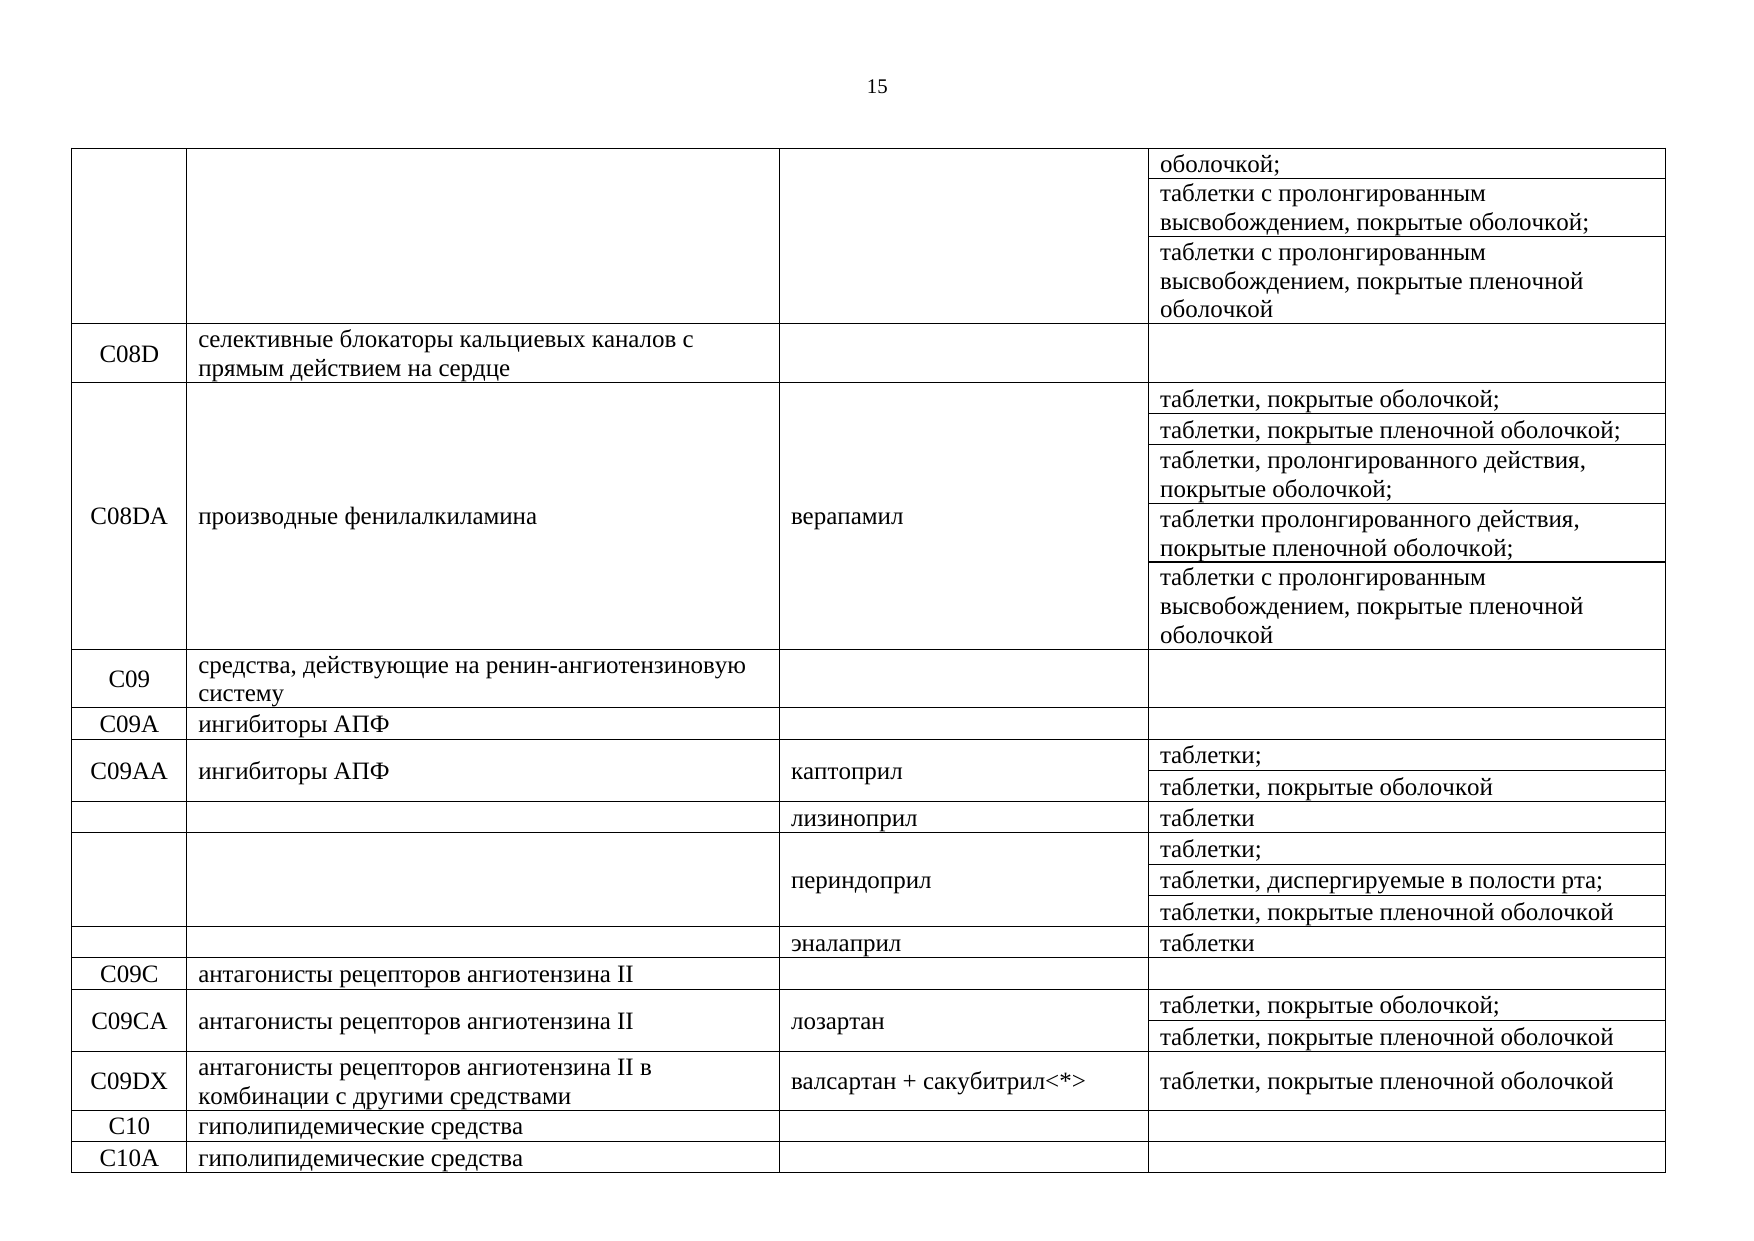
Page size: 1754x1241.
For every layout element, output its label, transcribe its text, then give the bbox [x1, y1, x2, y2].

table_cell производные фенилалкиламина [187, 383, 779, 649]
table_cell C10 [72, 1111, 186, 1141]
table_cell таблетки с пролонгированным высвобождением, покрытые оболочкой; [1149, 179, 1665, 236]
table_cell таблетки, покрытые оболочкой; [1149, 990, 1665, 1020]
table_cell [780, 958, 1148, 988]
table_cell [780, 650, 1148, 707]
table_cell каптоприл [780, 740, 1148, 801]
table_cell C09AA [72, 740, 186, 801]
table_cell [780, 324, 1148, 382]
table_cell периндоприл [780, 833, 1148, 926]
table_cell [187, 927, 779, 957]
table_cell [1149, 708, 1665, 738]
table_cell [1149, 650, 1665, 707]
table_cell C09DX [72, 1052, 186, 1109]
table_cell гиполипидемические средства [187, 1111, 779, 1141]
table_cell [780, 1142, 1148, 1172]
table_cell таблетки [1149, 927, 1665, 957]
table_cell C08DA [72, 383, 186, 649]
table_cell эналаприл [780, 927, 1148, 957]
table_cell [187, 833, 779, 926]
table_cell валсартан + сакубитрил<*> [780, 1052, 1148, 1109]
table_cell селективные блокаторы кальциевых каналов с прямым действием на сердце [187, 324, 779, 382]
table_cell таблетки, покрытые оболочкой; [1149, 383, 1665, 413]
table_cell таблетки, пролонгированного действия, покрытые оболочкой; [1149, 445, 1665, 503]
table_cell C09A [72, 708, 186, 738]
table_cell таблетки; [1149, 833, 1665, 863]
table_cell [780, 1111, 1148, 1141]
table_cell таблетки, покрытые оболочкой [1149, 771, 1665, 801]
table_cell таблетки пролонгированного действия, покрытые пленочной оболочкой; [1149, 504, 1665, 561]
table_cell таблетки, покрытые пленочной оболочкой; [1149, 414, 1665, 444]
table_cell C08D [72, 324, 186, 382]
table_cell антагонисты рецепторов ангиотензина II в комбинации с другими средствами [187, 1052, 779, 1109]
table_cell таблетки с пролонгированным высвобождением, покрытые пленочной оболочкой [1149, 563, 1665, 649]
table_cell [1149, 1111, 1665, 1141]
table_cell таблетки [1149, 802, 1665, 832]
table_cell [72, 802, 186, 832]
table_cell таблетки, диспергируемые в полости рта; [1149, 865, 1665, 895]
table_cell C09 [72, 650, 186, 707]
table_cell лизиноприл [780, 802, 1148, 832]
table_cell C09C [72, 958, 186, 988]
table_cell таблетки, покрытые пленочной оболочкой [1149, 1021, 1665, 1051]
table_cell [1149, 1142, 1665, 1172]
table_cell [1149, 958, 1665, 988]
table_cell таблетки с пролонгированным высвобождением, покрытые пленочной оболочкой [1149, 237, 1665, 323]
table_cell [1149, 324, 1665, 382]
table_cell гиполипидемические средства [187, 1142, 779, 1172]
table_cell лозартан [780, 990, 1148, 1051]
table_cell [72, 927, 186, 957]
table_cell C10A [72, 1142, 186, 1172]
table_cell ингибиторы АПФ [187, 740, 779, 801]
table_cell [1149, 149, 1665, 177]
table_cell антагонисты рецепторов ангиотензина II [187, 990, 779, 1051]
table_cell [187, 802, 779, 832]
table_cell средства, действующие на ренин-ангиотензиновую систему [187, 650, 779, 707]
table_cell таблетки, покрытые пленочной оболочкой [1149, 1052, 1665, 1109]
table_cell C09CA [72, 990, 186, 1051]
table_cell ингибиторы АПФ [187, 708, 779, 738]
table_cell [72, 833, 186, 926]
table_cell таблетки, покрытые пленочной оболочкой [1149, 896, 1665, 926]
table_cell верапамил [780, 383, 1148, 649]
table_cell таблетки; [1149, 740, 1665, 770]
table_cell антагонисты рецепторов ангиотензина II [187, 958, 779, 988]
table_cell [780, 708, 1148, 738]
